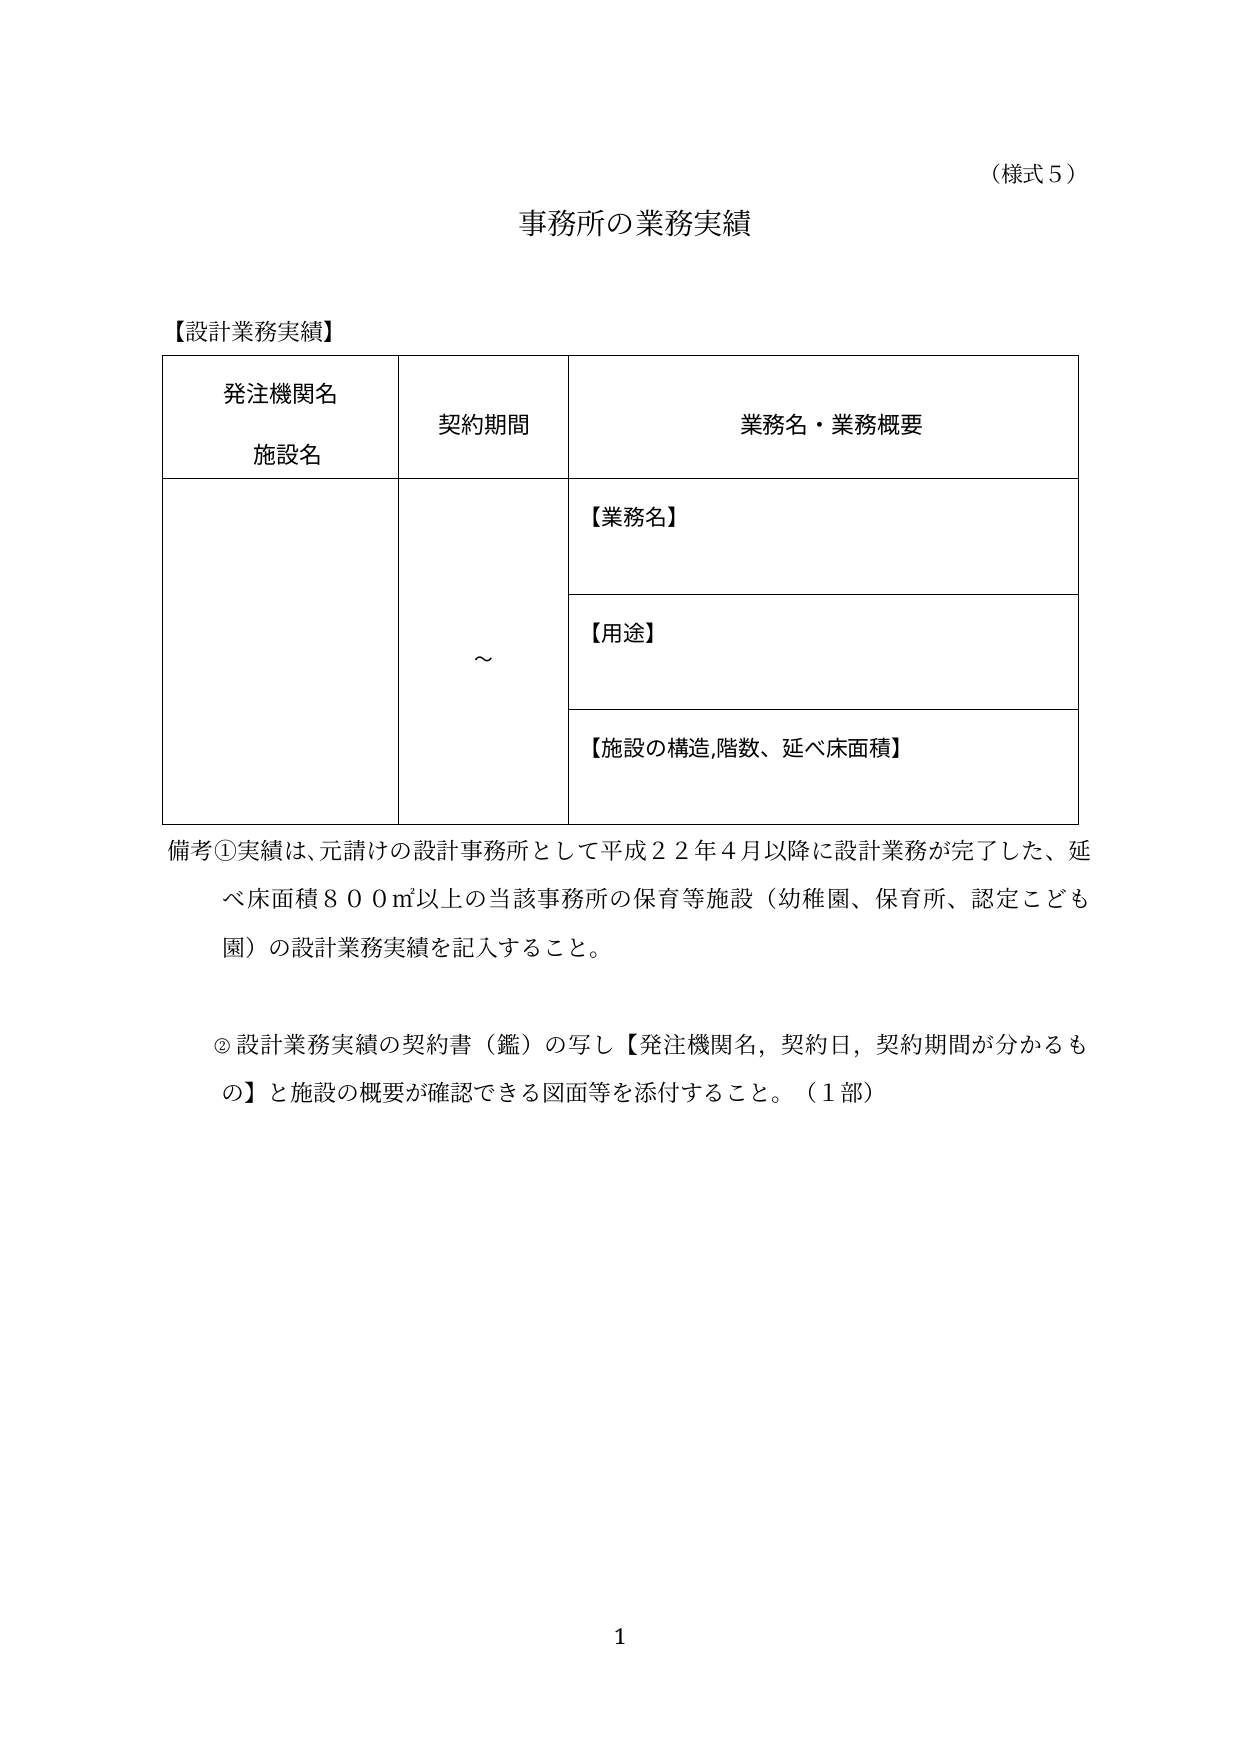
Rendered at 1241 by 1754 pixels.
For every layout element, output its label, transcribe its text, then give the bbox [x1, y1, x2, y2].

table_cell 【業務名】 [569, 479, 1078, 594]
table_cell [163, 479, 398, 824]
table_cell 【用途】 [569, 595, 1078, 709]
text （様式５） [148, 149, 1092, 197]
table_cell 【施設の構造,階数、延べ床面積】 [569, 710, 1078, 824]
text 【設計業務実績】 [162, 306, 1092, 355]
table_cell ～ [399, 479, 568, 824]
table_header 契約期間 [399, 356, 568, 478]
text 備考①実績は､元請けの設計事務所として平成２２年４月以降に設計業務が完了した、延べ床面積８００㎡以上の当該事務所の保育等施設（幼稚園、保育所、認定こども園）の設計業務実績を記入すること。 [148, 825, 1092, 971]
table_header 業務名・業務概要 [569, 356, 1078, 478]
text 事務所の業務実績 [148, 197, 1092, 246]
table_header 発注機関名 施設名 [163, 356, 398, 478]
text ②設計業務実績の契約書（鑑）の写し【発注機関名，契約日，契約期間が分かるもの】と施設の概要が確認できる図面等を添付すること。（１部） [213, 1019, 1092, 1116]
